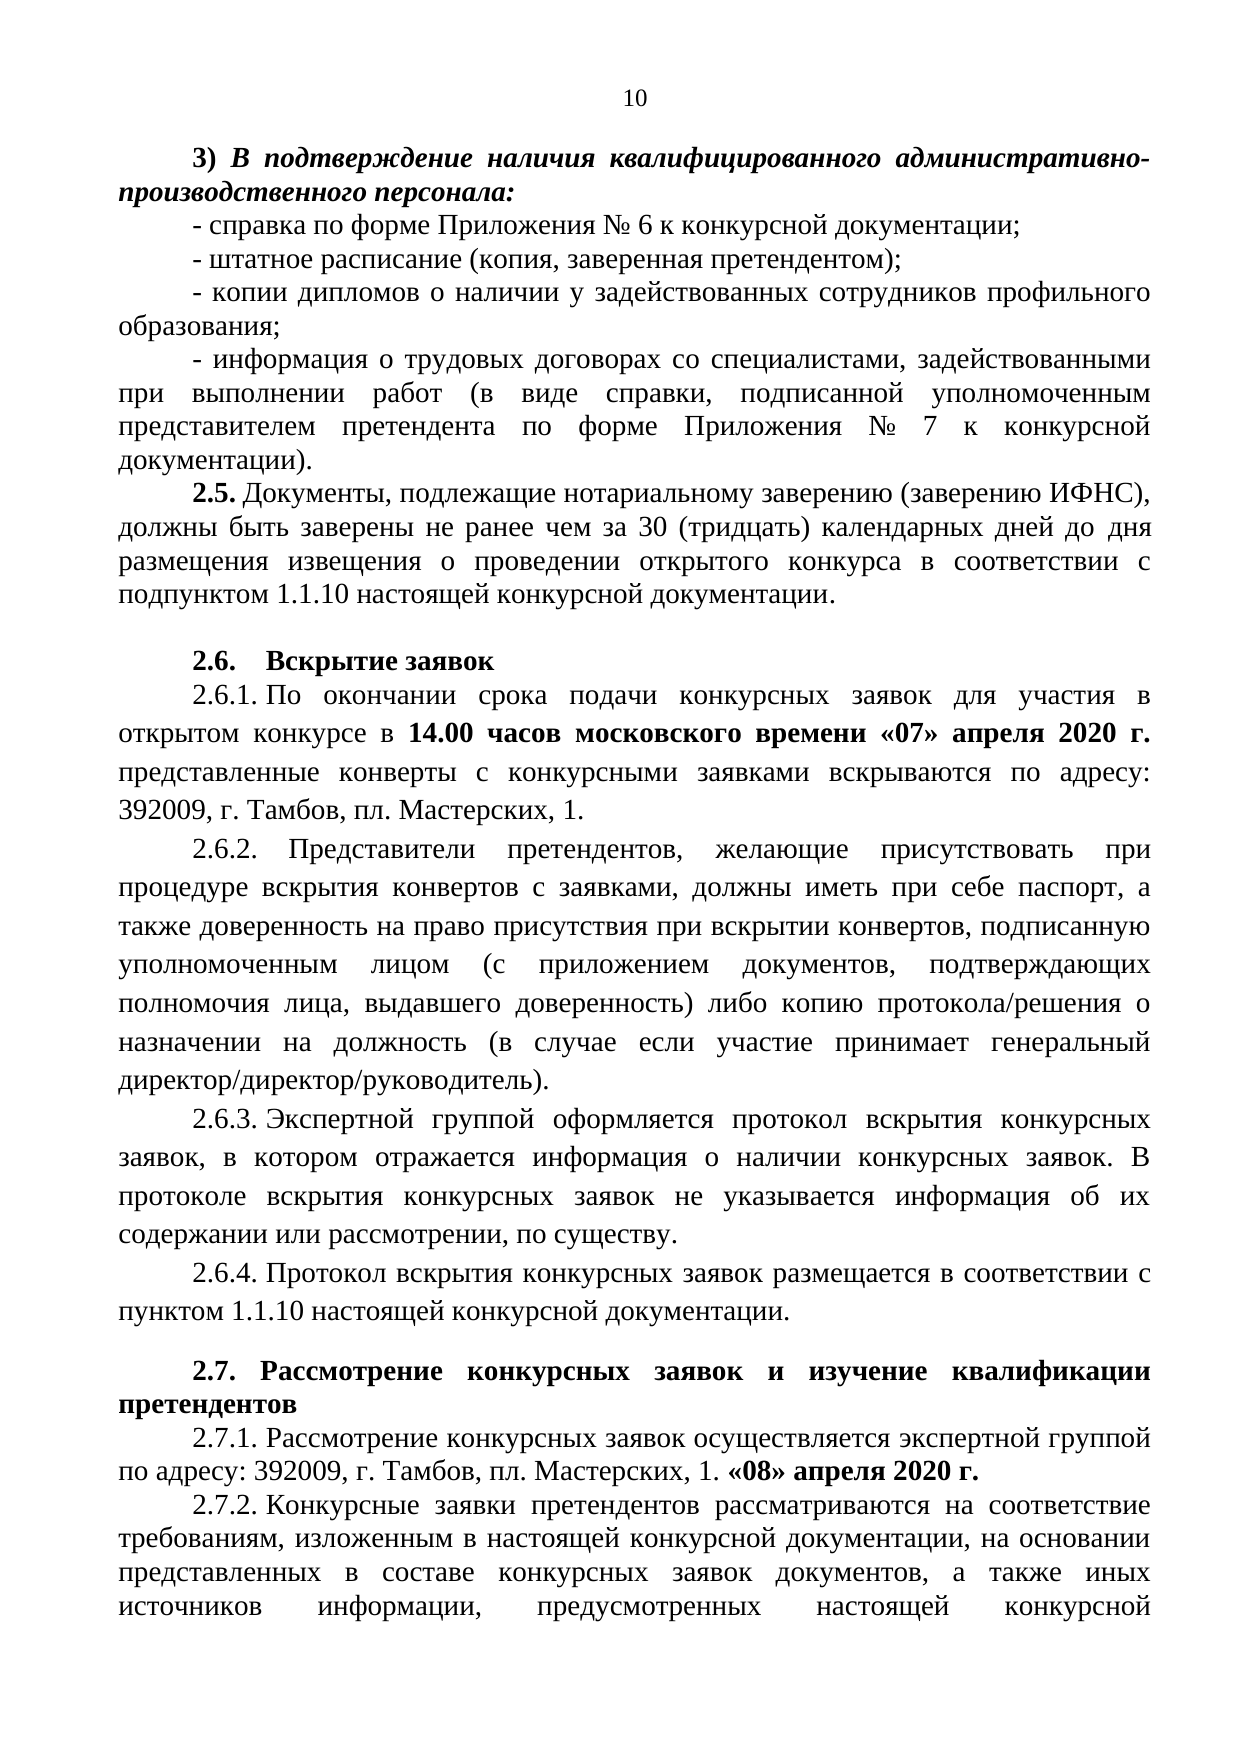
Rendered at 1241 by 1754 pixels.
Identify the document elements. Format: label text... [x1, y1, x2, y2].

list 2.6.4. Протокол вскрытия конкурсных заявок размещается в соответствии с пунктом 1.1.10 настоящей конкурсной документации. [118, 1255, 1152, 1327]
list Рассмотрение конкурсных заявок осуществляется экспертной группой по адресу: 392009, г. Тамбов, пл. Мастерских, 1. «08» апреля 2020 г. [118, 1420, 1152, 1487]
list 2.6.2. Представители претендентов, желающие присутствовать при процедуре вскрытия конвертов с заявками, должны иметь при себе паспорт, а также доверенность на право присутствия при вскрытии конвертов, подписанную уполномоченным лицом (с приложением документов, подтверждающих полномочия лица, выдавшего доверенность) либо копию протокола/решения о назначении на должность (в случае если участие принимает генеральный директор/директор/руководитель). [118, 831, 1152, 1096]
text - справка по форме Приложения № 6 к конкурсной документации; [118, 207, 1152, 241]
text - копии дипломов о наличии у задействованных сотрудников профильного образования; [118, 274, 1152, 341]
list 2.6.3. Экспертной группой оформляется протокол вскрытия конкурсных заявок, в котором отражается информация о наличии конкурсных заявок. В протоколе вскрытия конкурсных заявок не указывается информация об их содержании или рассмотрении, по существу. [118, 1101, 1152, 1250]
text - информация о трудовых договорах со специалистами, задействованными при выполнении работ (в виде справки, подписанной уполномоченным представителем претендента по форме Приложения № 7 к конкурсной документации). [118, 341, 1152, 476]
text 2.6. Вскрытие заявок [118, 643, 1152, 677]
text 2.5. Документы, подлежащие нотариальному заверению (заверению ИФНС), должны быть заверены не ранее чем за 30 (тридцать) календарных дней до дня размещения извещения о проведении открытого конкурса в соответствии с подпунктом 1.1.10 настоящей конкурсной документации. [118, 476, 1152, 610]
text - штатное расписание (копия, заверенная претендентом); [118, 241, 1152, 274]
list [118, 1487, 1152, 1621]
text 2.7. Рассмотрение конкурсных заявок и изучение квалификации претендентов [118, 1353, 1152, 1420]
text 3) В подтверждение наличия квалифицированного административно-производственного персонала: [118, 140, 1152, 207]
list 2.6.1. По окончании срока подачи конкурсных заявок для участия в открытом конкурсе в 14.00 часов московского времени «07» апреля 2020 г. представленные конверты с конкурсными заявками вскрываются по адресу: 392009, г. Тамбов, пл. Мастерских, 1. [118, 677, 1152, 826]
